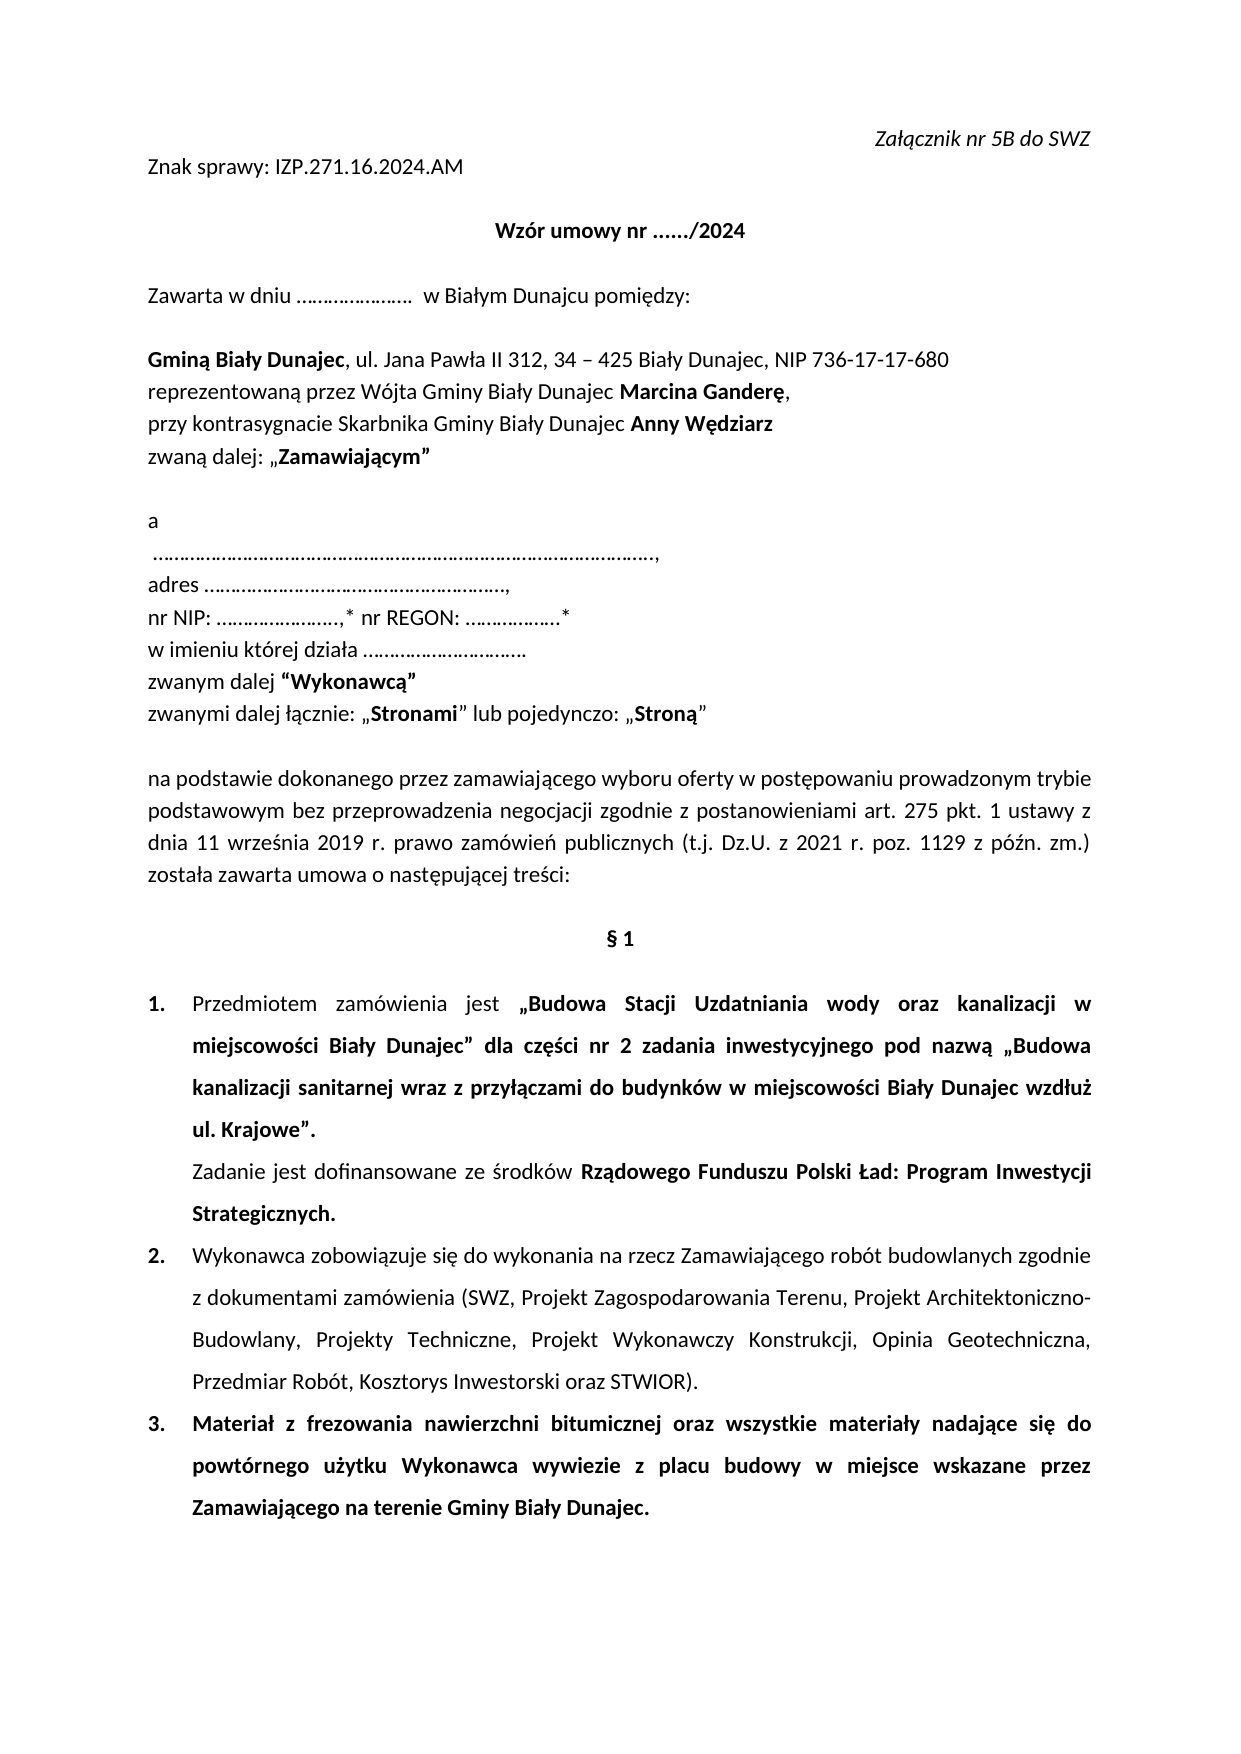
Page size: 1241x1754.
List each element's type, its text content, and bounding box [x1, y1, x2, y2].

text Znak sprawy: IZP.271.16.2024.AM [148, 152, 1092, 180]
text przy kontrasygnacie Skarbnika Gminy Biały Dunajec Anny Wędziarz [148, 409, 1092, 438]
text Zadanie jest dofinansowane ze środków Rządowego Funduszu Polski Ład: Program Inwestycji Strategicznych. [192, 1157, 1092, 1227]
text Zawarta w dniu …………………. w Białym Dunajcu pomiędzy: [148, 281, 1092, 309]
text Gminą Biały Dunajec, ul. Jana Pawła II 312, 34 – 425 Biały Dunajec, NIP 736-17-17-680 [148, 345, 1092, 373]
list Wykonawca zobowiązuje się do wykonania na rzecz Zamawiającego robót budowlanych zgodnie z dokumentami zamówienia (SWZ, Projekt Zagospodarowania Terenu, Projekt Architektoniczno-Budowlany, Projekty Techniczne, Projekt Wykonawczy Konstrukcji, Opinia Geotechniczna, Przedmiar Robót, Kosztorys Inwestorski oraz STWIOR). [148, 1241, 1092, 1395]
list Przedmiotem zamówienia jest „Budowa Stacji Uzdatniania wody oraz kanalizacji w miejscowości Biały Dunajec” dla części nr 2 zadania inwestycyjnego pod nazwą „Budowa kanalizacji sanitarnej wraz z przyłączami do budynków w miejscowości Biały Dunajec wzdłuż ul. Krajowe”. [148, 989, 1092, 1143]
text ………………………………………………………………………………….., adres …………………………………………………, nr NIP: …………………..,* nr REGON: ………………* [148, 538, 1092, 631]
text zwanym dalej “Wykonawcą” [148, 667, 1092, 695]
text Wzór umowy nr ....../2024 [148, 216, 1092, 244]
text zwaną dalej: „Zamawiającym” [148, 442, 1092, 470]
text § 1 [148, 924, 1092, 953]
text zwanymi dalej łącznie: „Stronami” lub pojedynczo: „Stroną” [148, 699, 1092, 727]
text a [148, 506, 1092, 534]
text Załącznik nr 5B do SWZ [148, 124, 1092, 152]
text w imieniu której działa …………………………. [148, 635, 1092, 663]
list Materiał z frezowania nawierzchni bitumicznej oraz wszystkie materiały nadające się do powtórnego użytku Wykonawca wywiezie z placu budowy w miejsce wskazane przez Zamawiającego na terenie Gminy Biały Dunajec. [148, 1409, 1092, 1521]
text na podstawie dokonanego przez zamawiającego wyboru oferty w postępowaniu prowadzonym trybie podstawowym bez przeprowadzenia negocjacji zgodnie z postanowieniami art. 275 pkt. 1 ustawy z dnia 11 września 2019 r. prawo zamówień publicznych (t.j. Dz.U. z 2021 r. poz. 1129 z późn. zm.) została zawarta umowa o następującej treści: [148, 764, 1092, 888]
text reprezentowaną przez Wójta Gminy Biały Dunajec Marcina Ganderę, [148, 377, 1092, 405]
